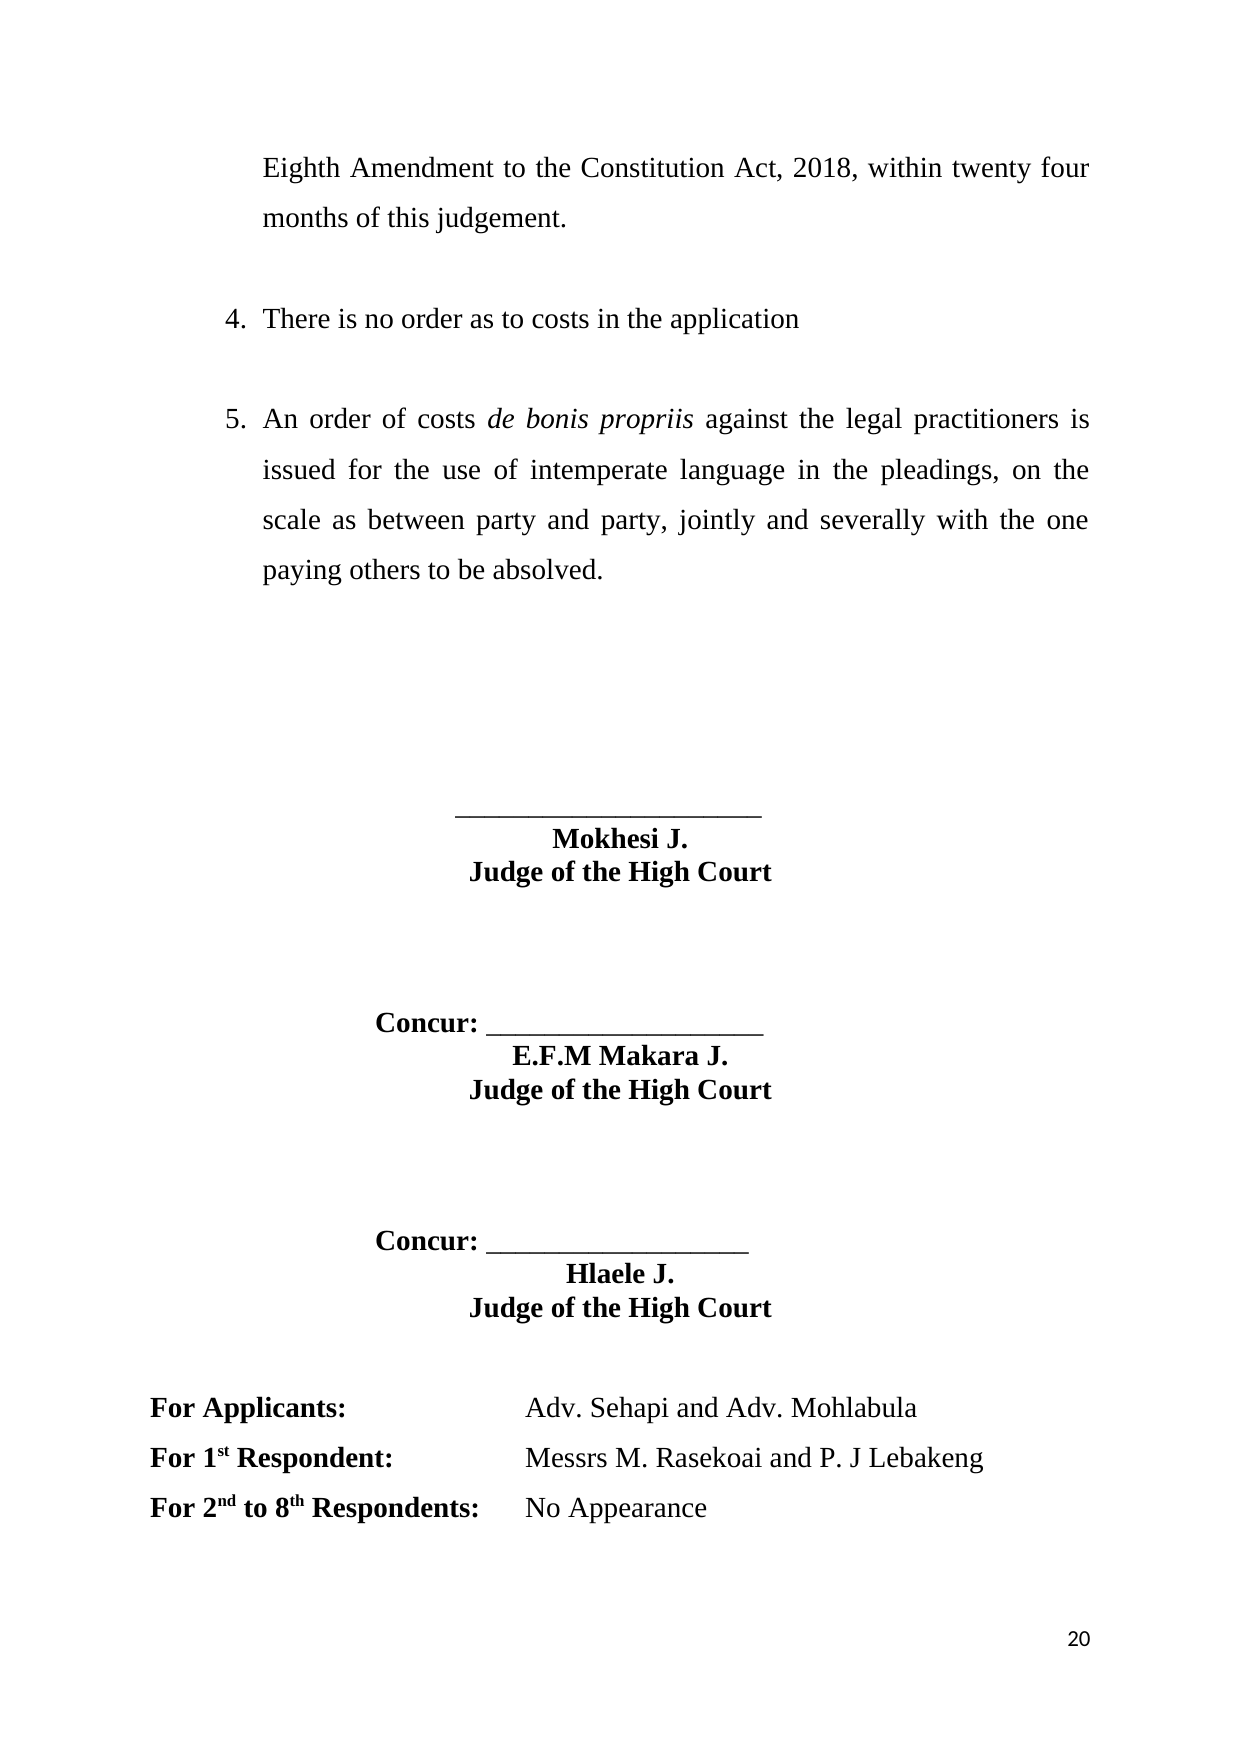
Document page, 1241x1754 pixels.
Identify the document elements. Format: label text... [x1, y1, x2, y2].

text For Applicants: Adv. Sehapi and Adv. Mohlabula [150, 1390, 1090, 1424]
text Concur: ___________________ [300, 1005, 1090, 1038]
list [225, 150, 1090, 234]
text For 2nd to 8th Respondents: No Appearance [150, 1491, 1090, 1524]
list An order of costs de bonis propriis against the legal practitioners is issued for the use of intemperate language in the pleadings, on the scale as between party and party, jointly and severally with the one paying others to be absolved. [225, 402, 1090, 586]
text E.F.M Makara J. [150, 1038, 1090, 1072]
text Mokhesi J. [150, 821, 1090, 854]
list There is no order as to costs in the application [225, 301, 1090, 334]
text Judge of the High Court [150, 854, 1090, 888]
text Concur: __________________ [300, 1223, 1090, 1256]
text Judge of the High Court [150, 1072, 1090, 1106]
text Judge of the High Court [150, 1290, 1090, 1323]
text Hlaele J. [150, 1256, 1090, 1290]
text For 1st Respondent: Messrs M. Rasekoai and P. J Lebakeng [150, 1440, 1090, 1474]
text _____________________ [300, 787, 1090, 821]
